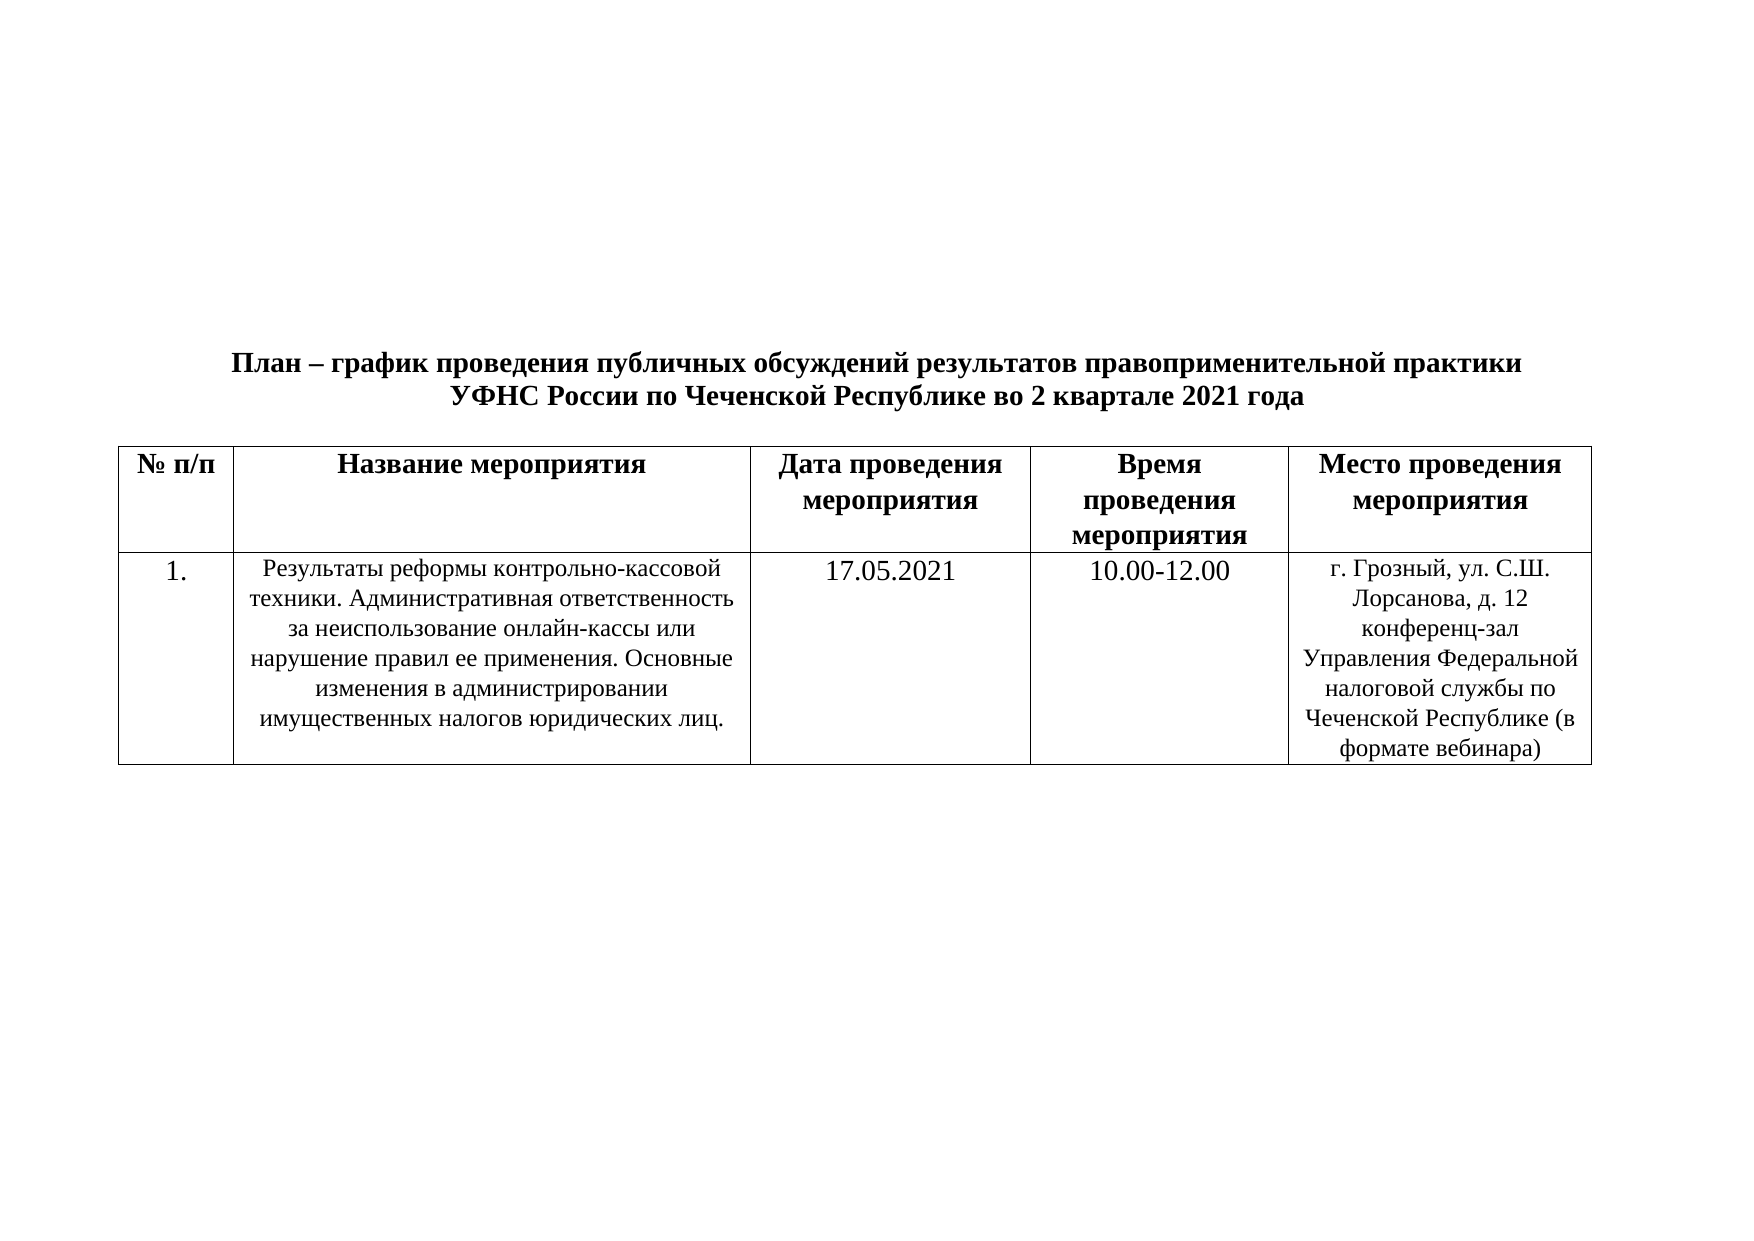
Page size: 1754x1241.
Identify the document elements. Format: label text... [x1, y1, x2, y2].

table_cell г. Грозный, ул. С.Ш. Лорсанова, д. 12 конференц-зал Управления Федеральной налоговой службы по Чеченской Республике (в формате вебинара) [1289, 553, 1591, 763]
text УФНС России по Чеченской Республике во 2 квартале 2021 года [118, 378, 1636, 412]
text План – график проведения публичных обсуждений результатов правоприменительной практики [118, 345, 1636, 378]
table_header Дата проведения мероприятия [751, 447, 1030, 552]
table_cell Результаты реформы контрольно-кассовой техники. Административная ответственность за неиспользование онлайн-кассы или нарушение правил ее применения. Основные изменения в администрировании имущественных налогов юридических лиц. [234, 553, 750, 763]
table_header Место проведения мероприятия [1289, 447, 1591, 552]
table_cell 1. [119, 553, 233, 763]
table_header № п/п [119, 447, 233, 552]
table_header Время проведения мероприятия [1031, 447, 1288, 552]
table_header Название мероприятия [234, 447, 750, 552]
table_cell 17.05.2021 [751, 553, 1030, 763]
table_cell 10.00-12.00 [1031, 553, 1288, 763]
